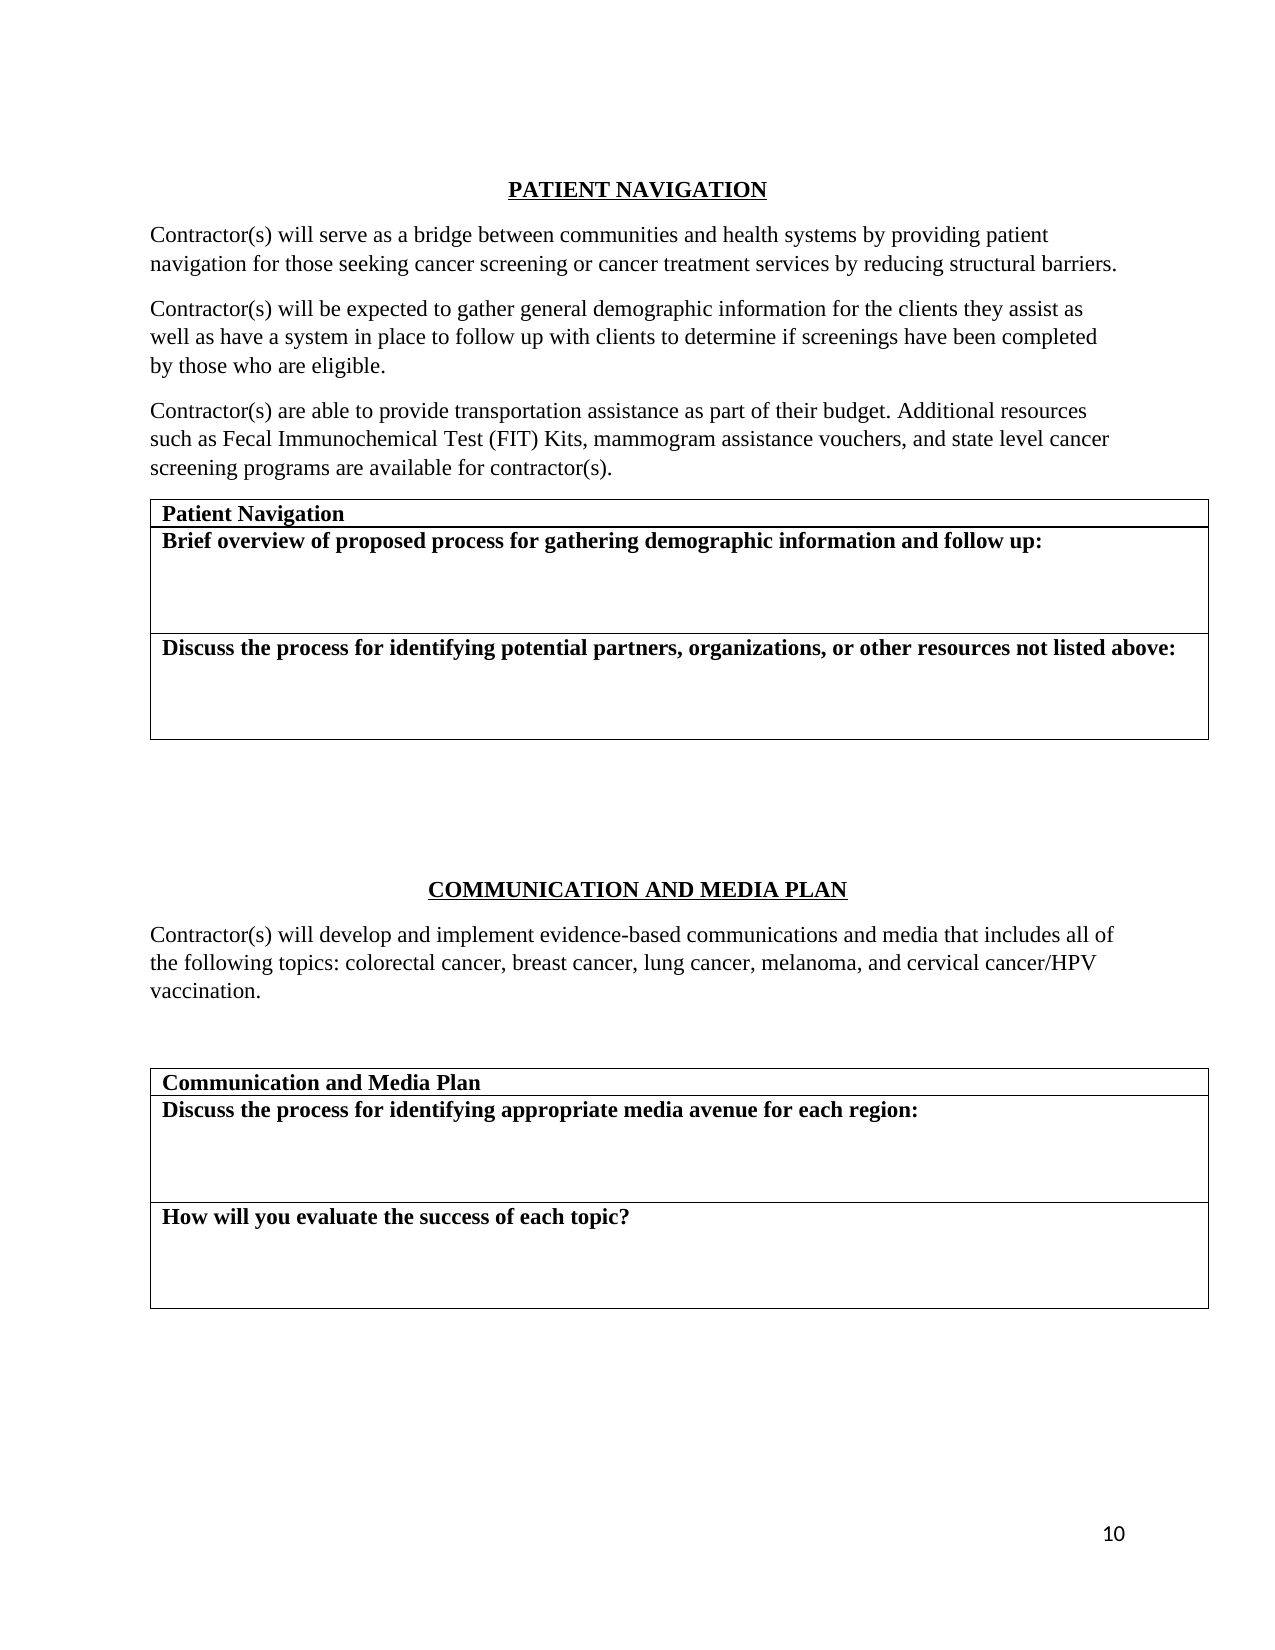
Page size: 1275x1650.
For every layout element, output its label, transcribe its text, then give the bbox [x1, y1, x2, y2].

text Contractor(s) will be expected to gather general demographic information for the clients they assist as well as have a system in place to follow up with clients to determine if screenings have been completed by those who are eligible. [150, 295, 1125, 378]
text Contractor(s) will develop and implement evidence-based communications and media that includes all of the following topics: colorectal cancer, breast cancer, lung cancer, melanoma, and cervical cancer/HPV vaccination. [150, 921, 1125, 1004]
text Contractor(s) are able to provide transportation assistance as part of their budget. Additional resources such as Fecal Immunochemical Test (FIT) Kits, mammogram assistance vouchers, and state level cancer screening programs are available for contractor(s). [150, 397, 1125, 480]
text COMMUNICATION AND MEDIA PLAN [150, 876, 1125, 902]
table_cell Discuss the process for identifying appropriate media avenue for each region: [151, 1096, 1208, 1202]
text Contractor(s) will serve as a bridge between communities and health systems by providing patient navigation for those seeking cancer screening or cancer treatment services by reducing structural barriers. [150, 221, 1125, 276]
table_header Communication and Media Plan [151, 1069, 1208, 1095]
table_cell Discuss the process for identifying potential partners, organizations, or other resources not listed above: [151, 634, 1208, 739]
table_cell How will you evaluate the success of each topic? [151, 1203, 1208, 1308]
table_cell Brief overview of proposed process for gathering demographic information and follow up: [151, 528, 1208, 633]
text PATIENT NAVIGATION [150, 176, 1125, 203]
table_header Patient Navigation [151, 500, 1208, 526]
